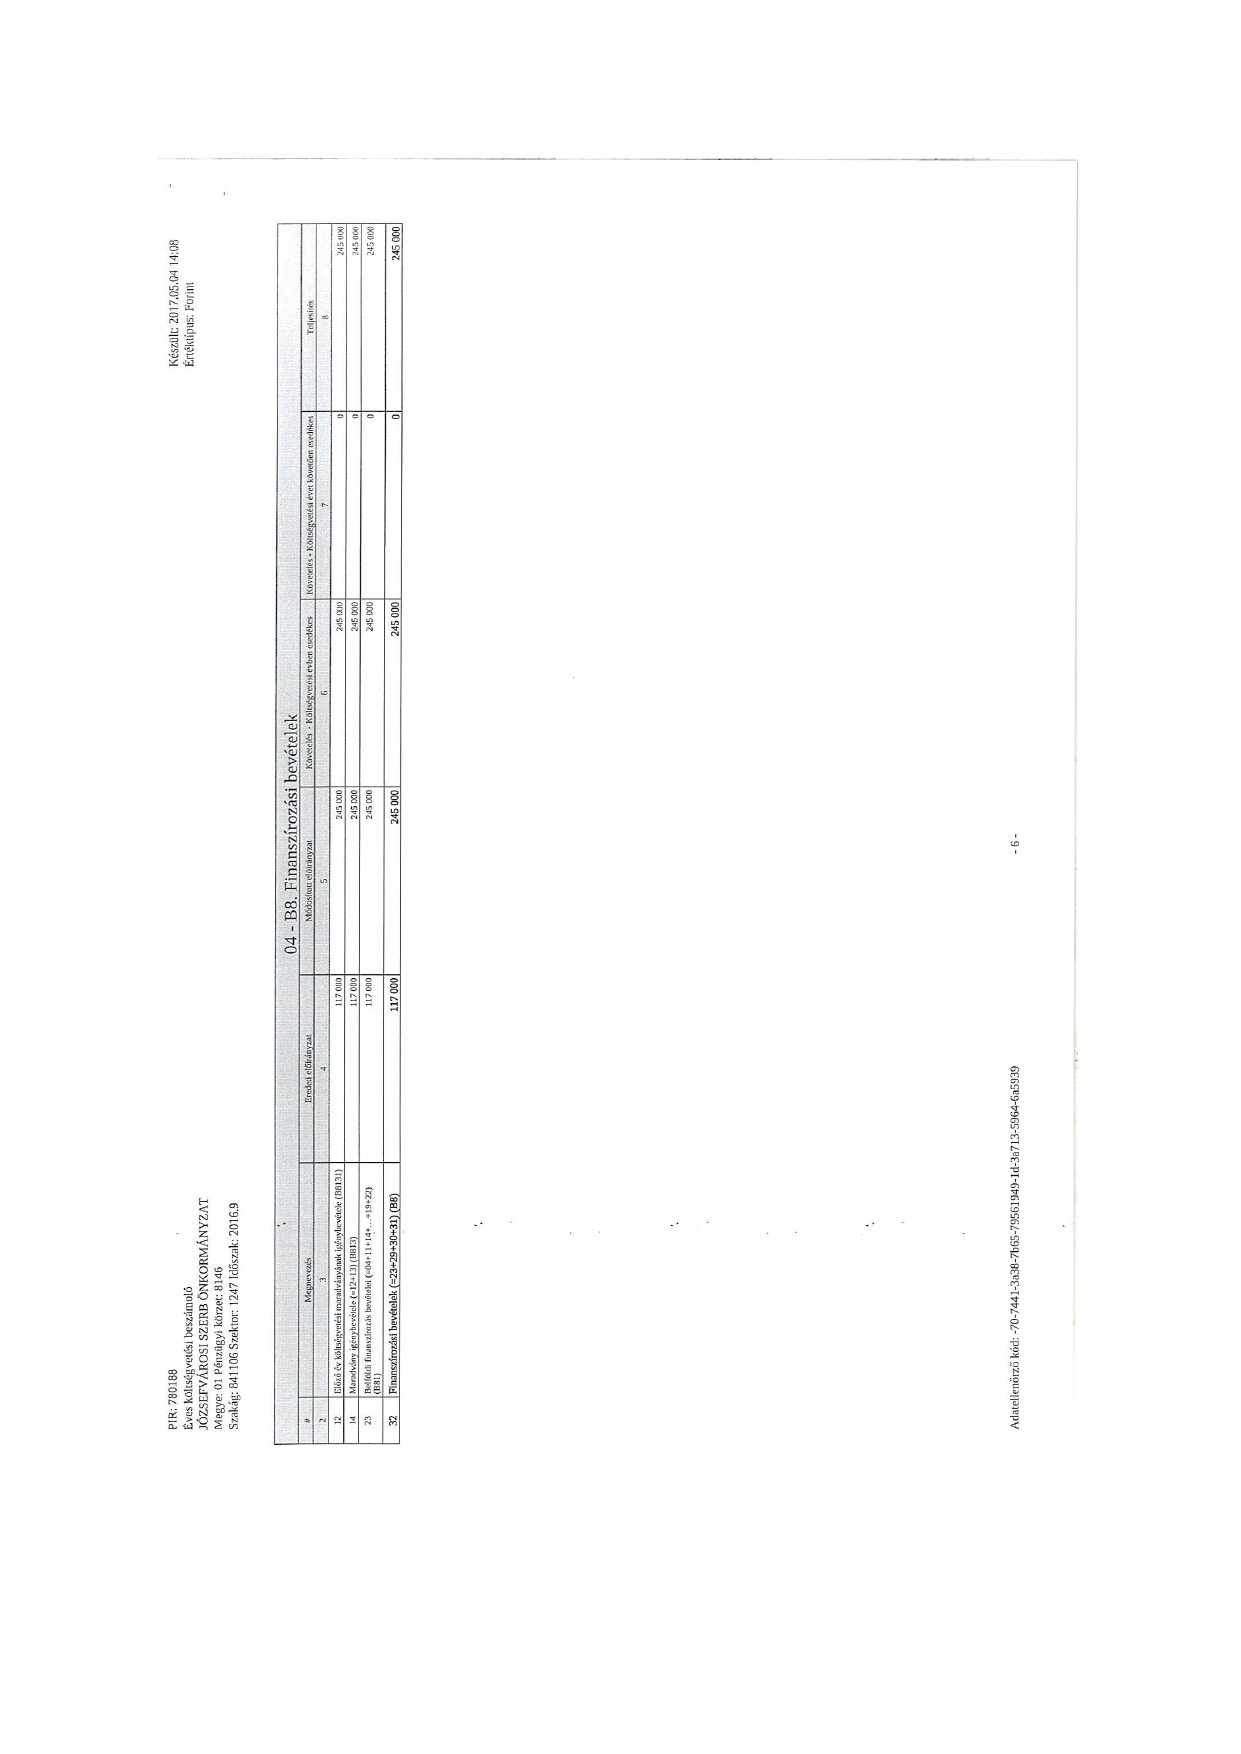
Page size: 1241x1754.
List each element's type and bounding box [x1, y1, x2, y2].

picture [147, 147, 1092, 1482]
